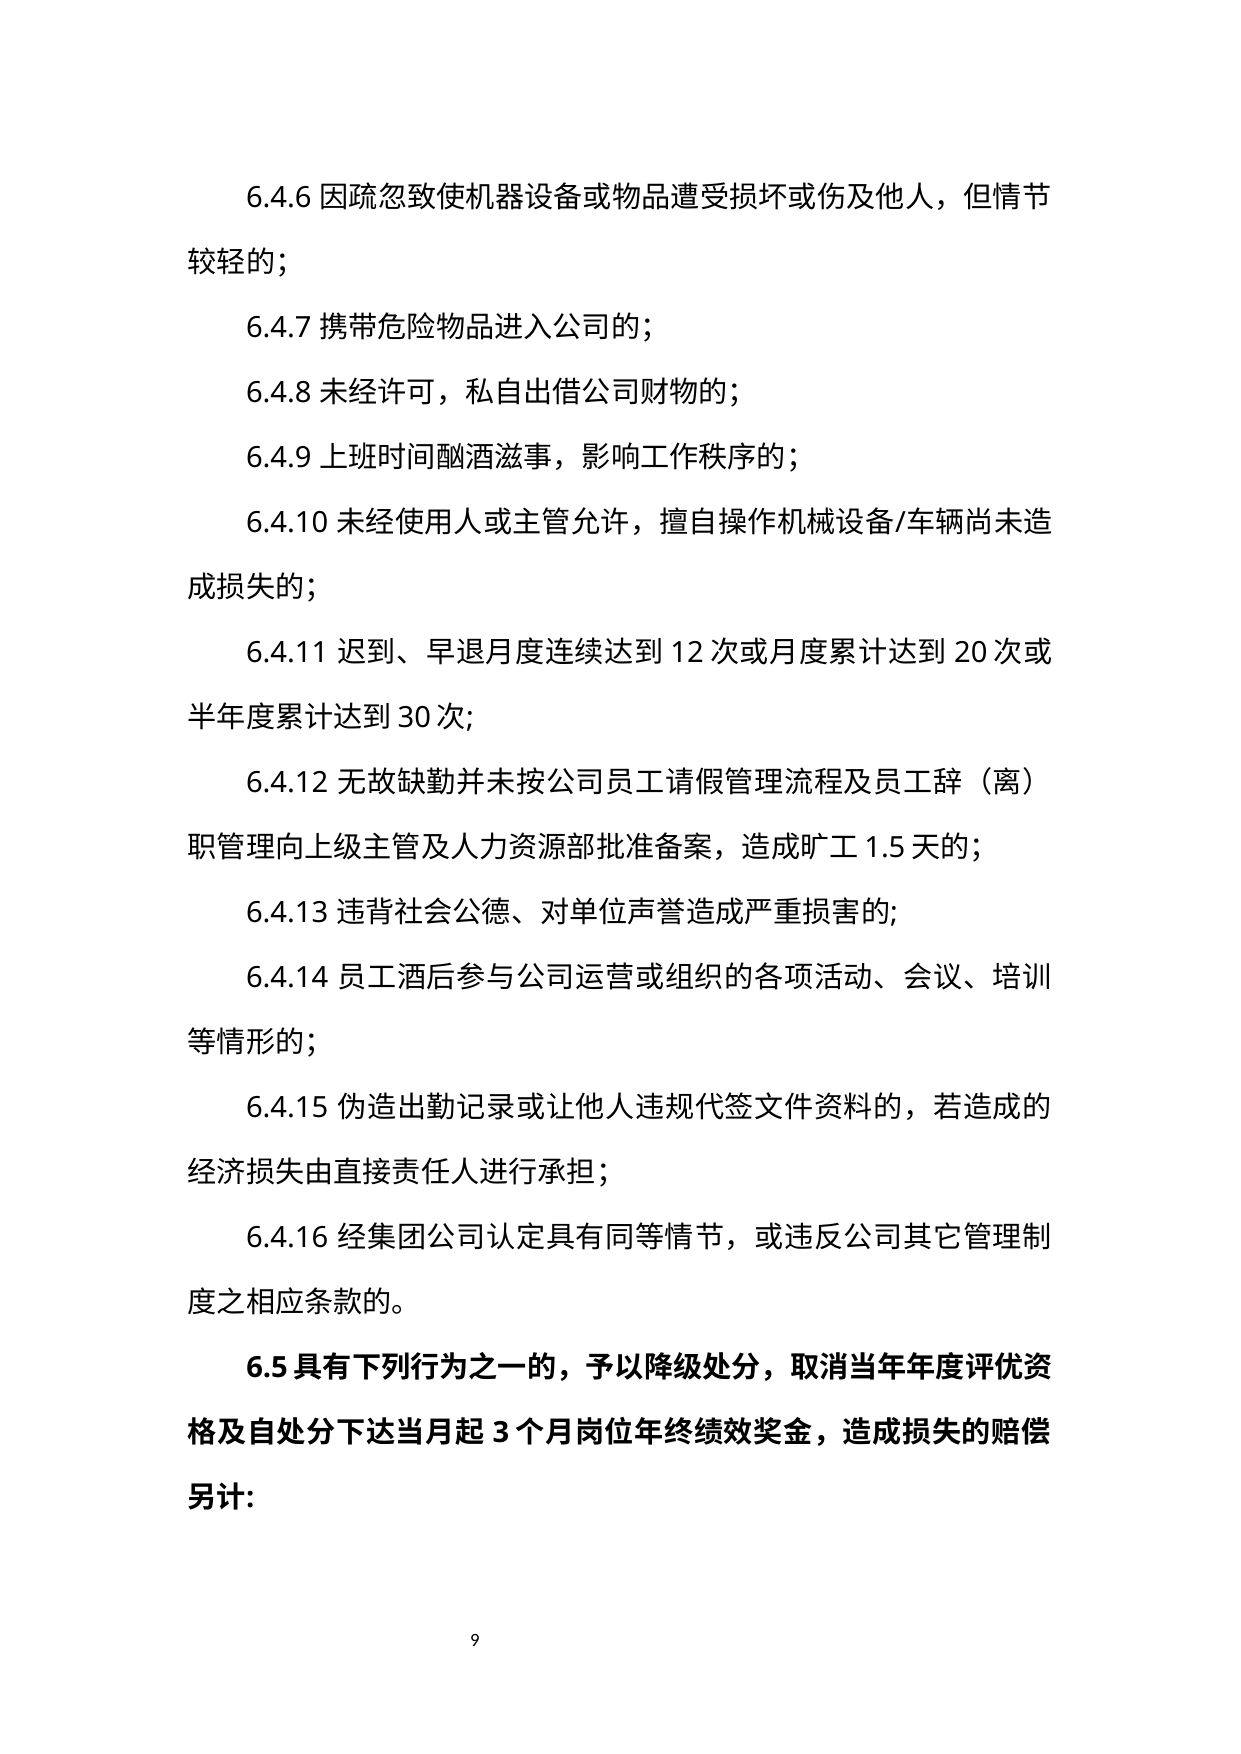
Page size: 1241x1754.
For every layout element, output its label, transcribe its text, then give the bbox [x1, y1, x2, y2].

text 6.4.7 携带危险物品进入公司的； [187, 292, 1053, 357]
text 6.4.13 违背社会公德、对单位声誉造成严重损害的; [187, 877, 1053, 942]
text 6.4.16 经集团公司认定具有同等情节，或违反公司其它管理制度之相应条款的。 [187, 1202, 1053, 1332]
text 6.4.14 员工酒后参与公司运营或组织的各项活动、会议、培训等情形的； [187, 942, 1053, 1072]
text 6.5具有下列行为之一的，予以降级处分，取消当年年度评优资格及自处分下达当月起3个月岗位年终绩效奖金，造成损失的赔偿另计: [187, 1332, 1053, 1527]
text 6.4.9 上班时间酗酒滋事，影响工作秩序的； [187, 422, 1053, 487]
text 6.4.10 未经使用人或主管允许，擅自操作机械设备/车辆尚未造成损失的； [187, 487, 1053, 617]
text 6.4.6 因疏忽致使机器设备或物品遭受损坏或伤及他人，但情节较轻的； [187, 162, 1053, 292]
text 6.4.8 未经许可，私自出借公司财物的； [187, 357, 1053, 422]
text 6.4.15 伪造出勤记录或让他人违规代签文件资料的，若造成的经济损失由直接责任人进行承担； [187, 1072, 1053, 1202]
text 6.4.12 无故缺勤并未按公司员工请假管理流程及员工辞（离）职管理向上级主管及人力资源部批准备案，造成旷工1.5天的； [187, 747, 1053, 877]
text 6.4.11 迟到、早退月度连续达到12次或月度累计达到20次或半年度累计达到30次; [187, 617, 1053, 747]
